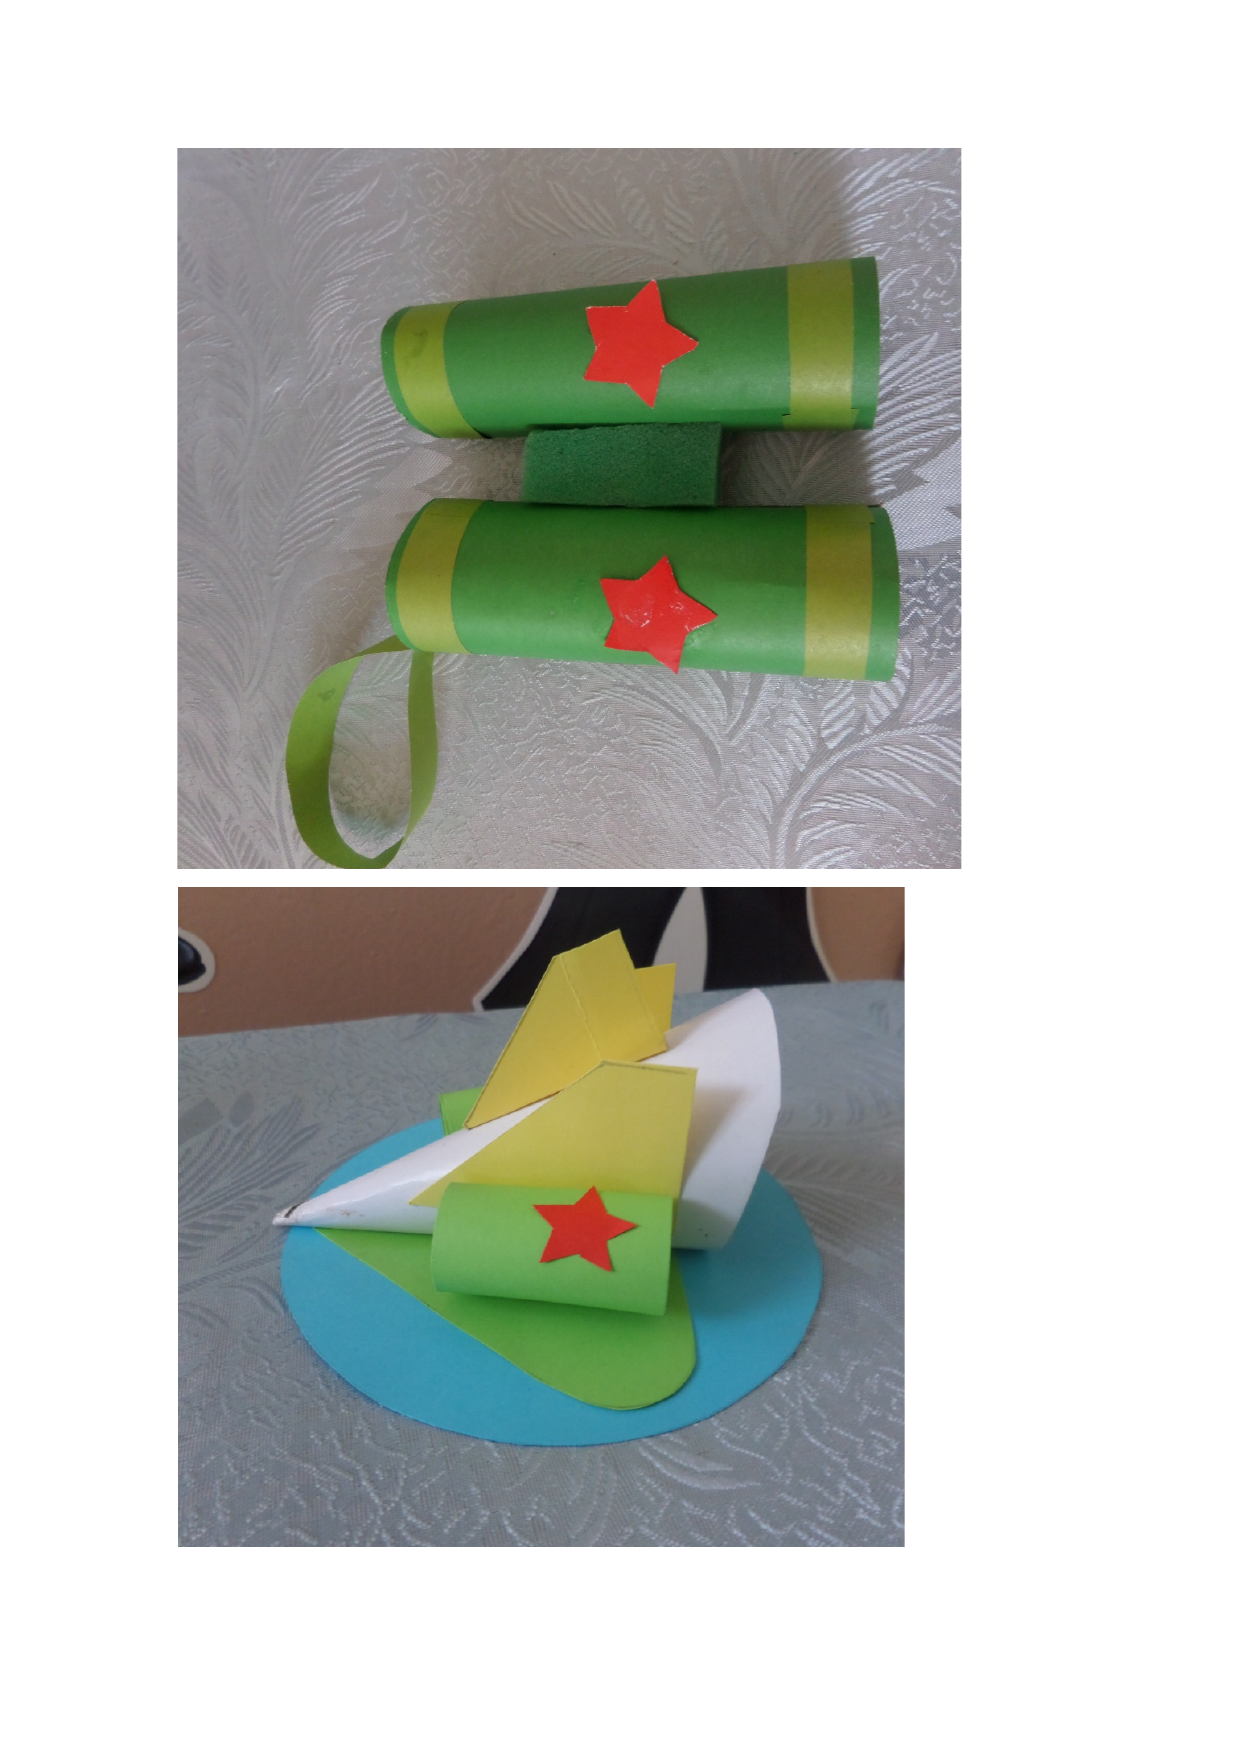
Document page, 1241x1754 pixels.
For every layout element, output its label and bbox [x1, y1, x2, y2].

picture [177, 148, 962, 869]
picture [178, 887, 905, 1547]
